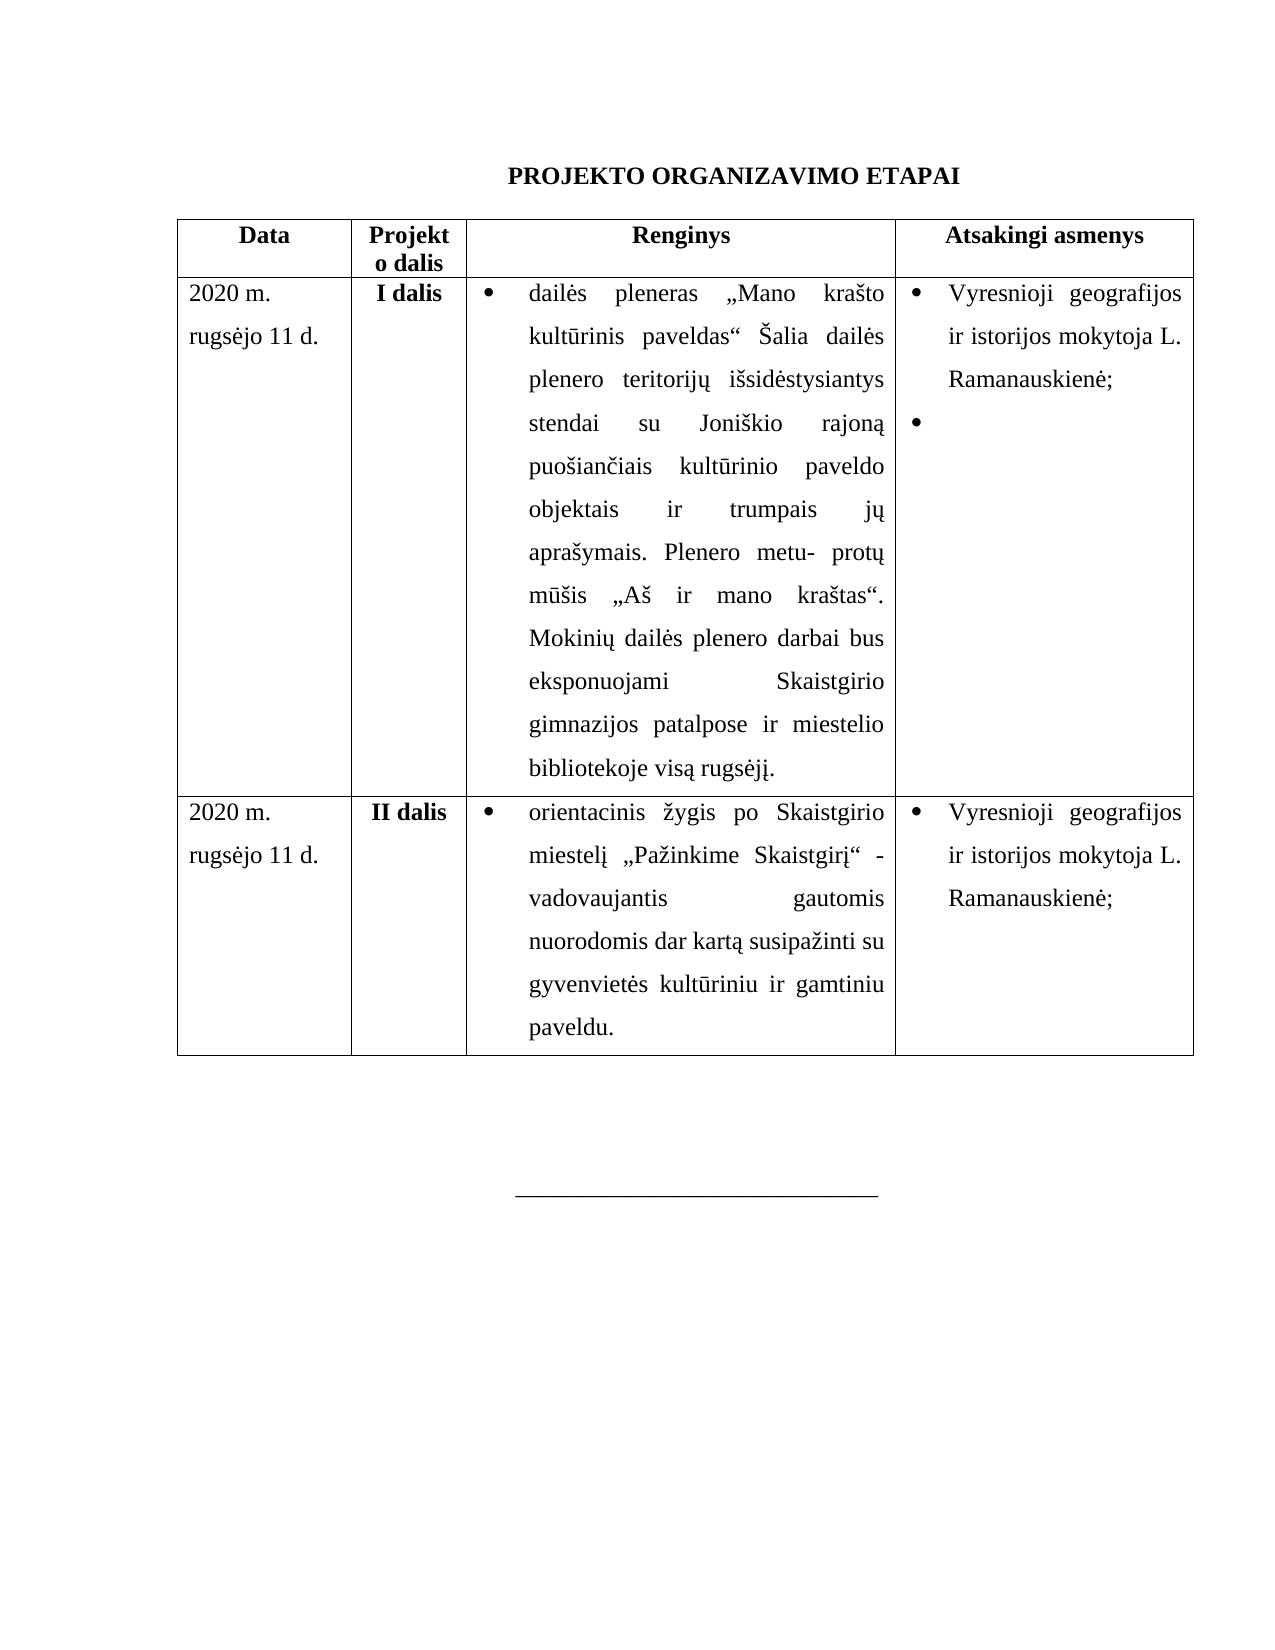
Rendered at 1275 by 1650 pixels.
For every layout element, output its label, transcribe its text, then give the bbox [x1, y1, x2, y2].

table_header Atsakingi asmenys [896, 220, 1193, 277]
table_cell II dalis [352, 797, 466, 1055]
table_cell 2020 m. rugsėjo 11 d. [178, 797, 351, 1055]
text PROJEKTO ORGANIZAVIMO ETAPAI [252, 161, 1216, 190]
table_header Projekto dalis [352, 220, 466, 277]
table_cell orientacinis žygis po Skaistgirio miestelį „Pažinkime Skaistgirį“ - vadovaujantis gautomis nuorodomis dar kartą susipažinti su gyvenvietės kultūriniu ir gamtiniu paveldu. [467, 797, 895, 1055]
table_cell I dalis [352, 278, 466, 796]
table_cell Vyresnioji geografijos ir istorijos mokytoja L. Ramanauskienė; [896, 797, 1193, 1055]
table_cell Vyresnioji geografijos ir istorijos mokytoja L. Ramanauskienė; [896, 278, 1193, 796]
table_cell dailės pleneras „Mano krašto kultūrinis paveldas“ Šalia dailės plenero teritorijų išsidėstysiantys stendai su Joniškio rajoną puošiančiais kultūrinio paveldo objektais ir trumpais jų aprašymais. Plenero metu- protų mūšis „Aš ir mano kraštas“. Mokinių dailės plenero darbai bus eksponuojami Skaistgirio gimnazijos patalpose ir miestelio bibliotekoje visą rugsėjį. [467, 278, 895, 796]
text _____________________________ [177, 1171, 1216, 1200]
table_header Renginys [467, 220, 895, 277]
table_cell 2020 m. rugsėjo 11 d. [178, 278, 351, 796]
table_header Data [178, 220, 351, 277]
